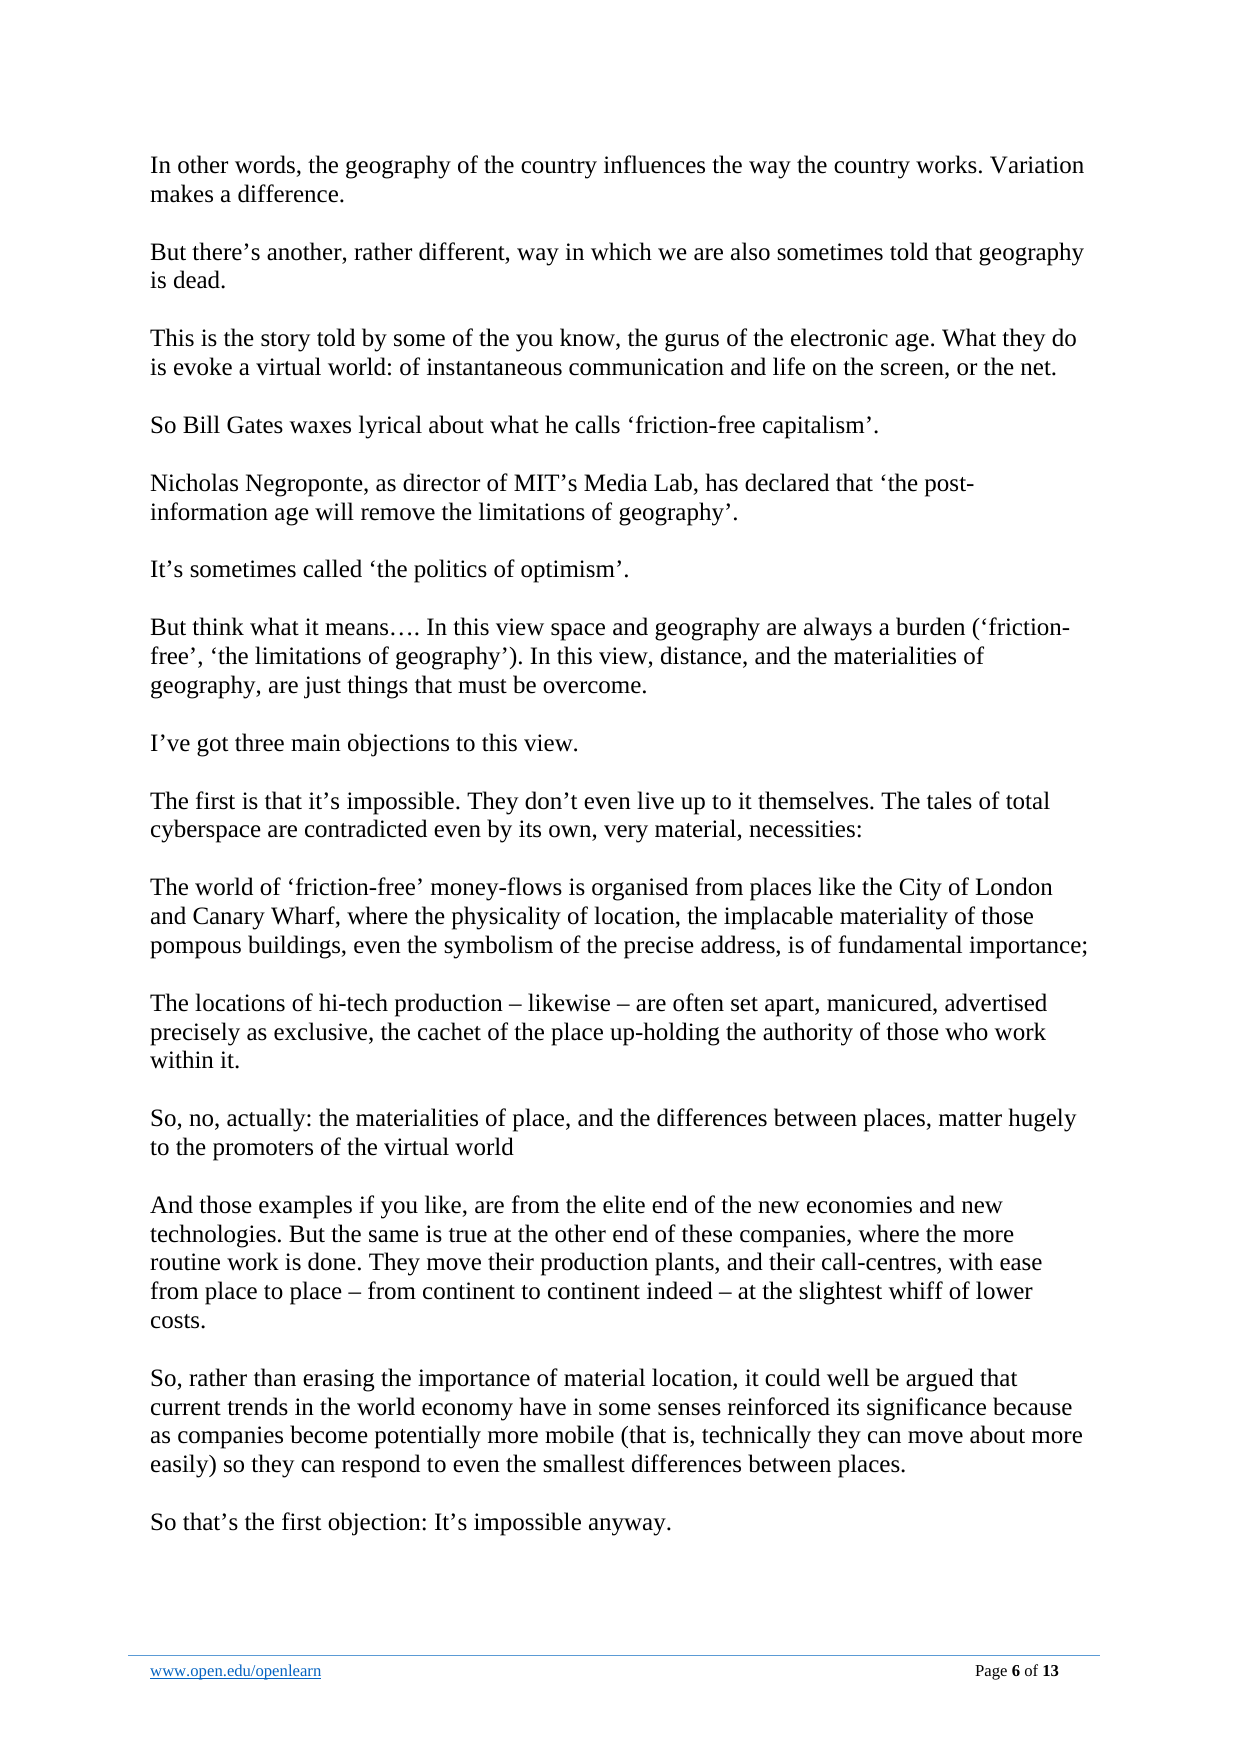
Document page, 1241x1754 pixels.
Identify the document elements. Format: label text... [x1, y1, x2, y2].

text In other words, the geography of the country influences the way the country works. Variation makes a difference. [150, 150, 1090, 207]
text It’s sometimes called ‘the politics of optimism’. [150, 554, 1090, 583]
text But think what it means…. In this view space and geography are always a burden (‘friction-free’, ‘the limitations of geography’). In this view, distance, and the materialities of geography, are just things that must be overcome. [150, 612, 1090, 699]
text This is the story told by some of the you know, the gurus of the electronic age. What they do is evoke a virtual world: of instantaneous communication and life on the screen, or the net. [150, 323, 1090, 381]
text But there’s another, rather different, way in which we are also sometimes told that geography is dead. [150, 237, 1090, 294]
text So Bill Gates waxes lyrical about what he calls ‘friction-free capitalism’. [150, 410, 1090, 439]
text I’ve got three main objections to this view. [150, 728, 1090, 757]
text The world of ‘friction-free’ money-flows is organised from places like the City of London and Canary Wharf, where the physicality of location, the implacable materiality of those pompous buildings, even the symbolism of the precise address, is of fundamental importance; [150, 872, 1090, 959]
text So, rather than erasing the importance of material location, it could well be argued that current trends in the world economy have in some senses reinforced its significance because as companies become potentially more mobile (that is, technically they can move about more easily) so they can respond to even the smallest differences between places. [150, 1363, 1090, 1478]
text And those examples if you like, are from the elite end of the new economies and new technologies. But the same is true at the other end of these companies, where the more routine work is done. They move their production plants, and their call-centres, with ease from place to place – from continent to continent indeed – at the slightest whiff of lower costs. [150, 1190, 1090, 1334]
text Nicholas Negroponte, as director of MIT’s Media Lab, has declared that ‘the post-information age will remove the limitations of geography’. [150, 468, 1090, 525]
text The first is that it’s impossible. They don’t even live up to it themselves. The tales of total cyberspace are contradicted even by its own, very material, necessities: [150, 786, 1090, 843]
text The locations of hi-tech production – likewise – are often set apart, manicured, advertised precisely as exclusive, the cachet of the place up-holding the authority of those who work within it. [150, 988, 1090, 1074]
text So, no, actually: the materialities of place, and the differences between places, matter hugely to the promoters of the virtual world [150, 1103, 1090, 1161]
text So that’s the first objection: It’s impossible anyway. [150, 1507, 1090, 1536]
